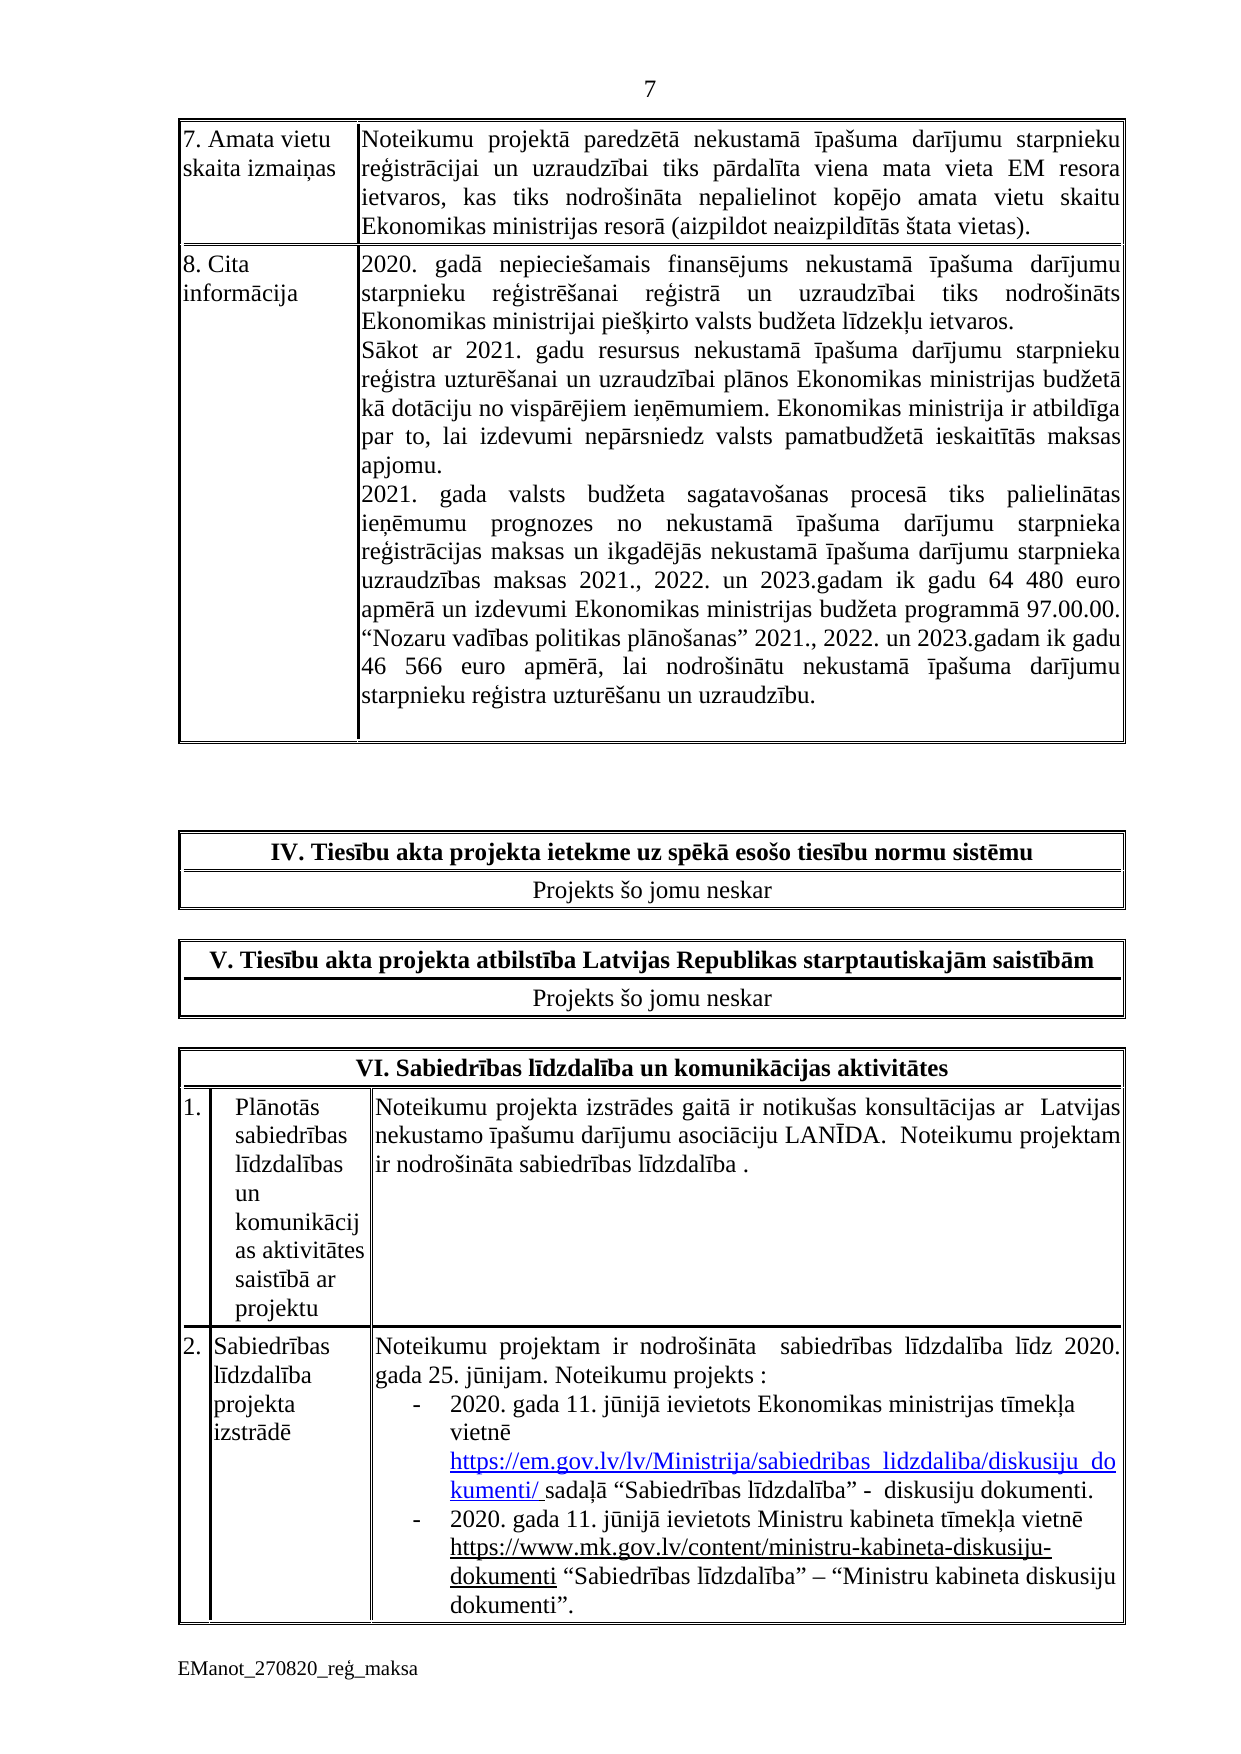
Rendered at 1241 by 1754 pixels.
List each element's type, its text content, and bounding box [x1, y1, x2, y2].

table_cell 8. Cita informācija [180, 243, 358, 741]
table_cell Noteikumu projekta izstrādes gaitā ir notikušas konsultācijas ar Latvijas nekustamo īpašumu darījumu asociāciju LANĪDA. Noteikumu projektam ir nodrošināta sabiedrības līdzdalība . [373, 1085, 1123, 1325]
table_cell Plānotās sabiedrības līdzdalības un komunikācijas aktivitātes saistībā ar projektu [212, 1089, 370, 1325]
table_cell 7. Amata vietu skaita izmaiņas [181, 120, 358, 243]
table_cell Noteikumu projektā paredzētā nekustamā īpašuma darījumu starpnieku reģistrācijai un uzraudzībai tiks pārdalīta viena mata vieta EM resora ietvaros, kas tiks nodrošināta nepalielinot kopējo amata vietu skaitu Ekonomikas ministrijas resorā (aizpildot neaizpildītās štata vietas). [358, 122, 1123, 243]
table_cell 1. [181, 1085, 209, 1325]
table_cell Projekts šo jomu neskar [181, 977, 1123, 1015]
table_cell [210, 1328, 372, 1622]
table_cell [372, 1325, 1123, 1622]
table_header VI. Sabiedrības līdzdalība un komunikācijas aktivitātes [181, 1051, 1123, 1085]
table_header IV. Tiesību akta projekta ietekme uz spēkā esošo tiesību normu sistēmu [181, 834, 1123, 868]
table_header V. Tiesību akta projekta atbilstība Latvijas Republikas starptautiskajām saistībām [181, 942, 1123, 977]
table_cell 2020. gadā nepieciešamais finansējums nekustamā īpašuma darījumu starpnieku reģistrēšanai reģistrā un uzraudzībai tiks nodrošināts Ekonomikas ministrijai piešķirto valsts budžeta līdzekļu ietvaros. Sākot ar 2021. gadu resursus nekustamā īpašuma darījumu starpnieku reģistra uzturēšanai un uzraudzībai plānos Ekonomikas ministrijas budžetā kā dotāciju no vispārējiem ieņēmumiem. Ekonomikas ministrija ir atbildīga par to, lai izdevumi nepārsniedz valsts pamatbudžetā ieskaitītās maksas apjomu. 2021. gada valsts budžeta sagatavošanas procesā tiks palielinātas ieņēmumu prognozes no nekustamā īpašuma darījumu starpnieka reģistrācijas maksas un ikgadējās nekustamā īpašuma darījumu starpnieka uzraudzības maksas 2021., 2022. un 2023.gadam ik gadu 64 480 euro apmērā un izdevumi Ekonomikas ministrijas budžeta programmā 97.00.00. “Nozaru vadības politikas plānošanas” 2021., 2022. un 2023.gadam ik gadu 46 566 euro apmērā, lai nodrošinātu nekustamā īpašuma darījumu starpnieku reģistra uzturēšanu un uzraudzību. [358, 243, 1124, 741]
table_cell 2. [181, 1325, 210, 1622]
table_cell Projekts šo jomu neskar [181, 869, 1123, 907]
